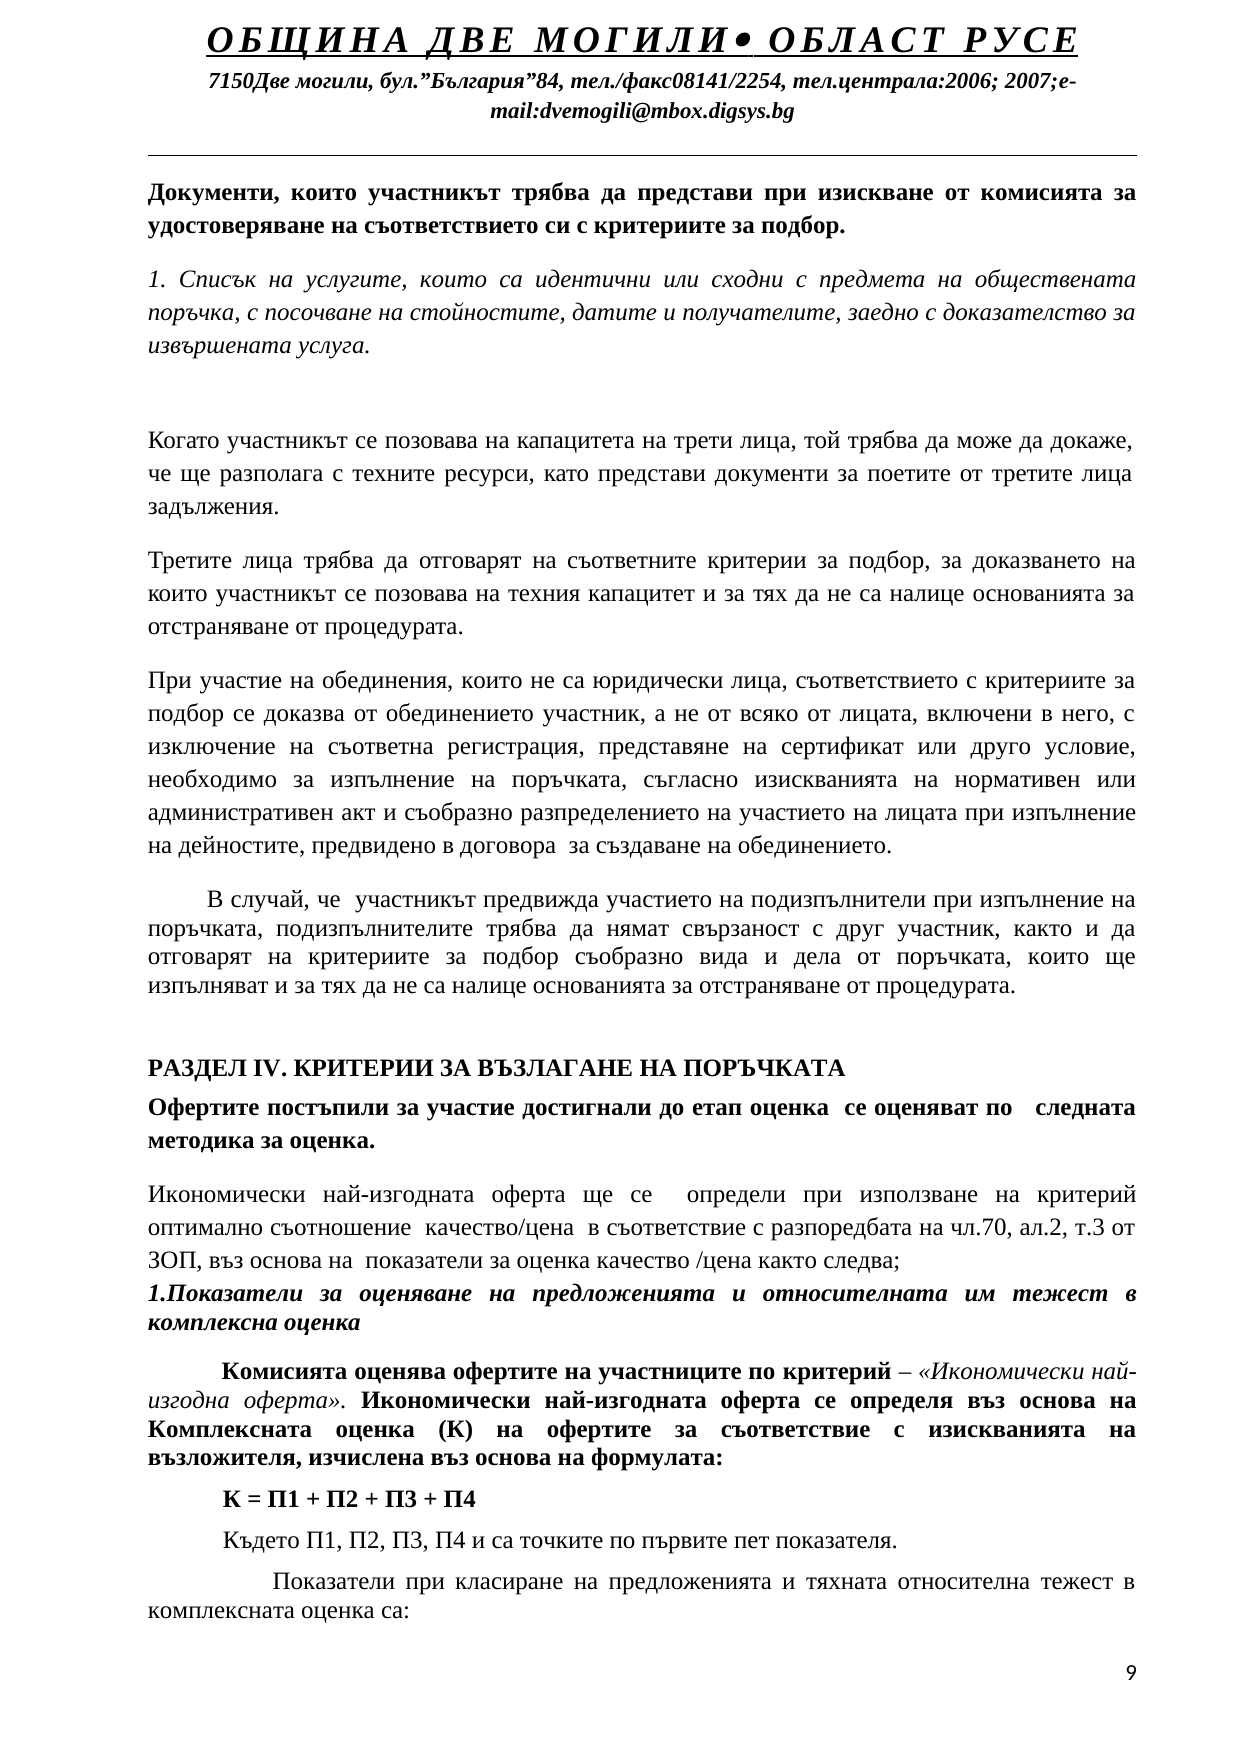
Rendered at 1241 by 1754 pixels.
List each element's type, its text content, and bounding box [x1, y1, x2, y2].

text Показатели при класиране на предложенията и тяхната относителна тежест в комплексната оценка са: [148, 1566, 1137, 1624]
text Раздел Iv. крИТЕРИИ ЗА ВЪЗЛАГАНЕ НА ПОРЪЧКАТА [148, 1053, 1137, 1081]
text Когато участникът се позовава на капацитета на трети лица, той трябва да може да докаже, че ще разполага с техните ресурси, като представи документи за поетите от третите лица задължения. [148, 425, 1134, 520]
text Третите лица трябва да отговарят на съответните критерии за подбор, за доказването на които участникът се позовава на техния капацитет и за тях да не са налице основанията за отстраняване от процедурата. [148, 545, 1137, 640]
text В случай, че участникът предвижда участието на подизпълнители при изпълнение на поръчката, подизпълнителите трябва да нямат свързаност с друг участник, както и да отговарят на критериите за подбор съобразно вида и дела от поръчката, които ще изпълняват и за тях да не са налице основанията за отстраняване от процедурата. [148, 884, 1137, 999]
text 1. Списък на услугите, които са идентични или сходни с предмета на обществената поръчка, с посочване на стойностите, датите и получателите, заедно с доказателство за извършената услуга. [148, 264, 1137, 359]
text Документи, които участникът трябва да представи при изискване от комисията за удостоверяване на съответствието си с критериите за подбор. [148, 177, 1137, 239]
text При участие на обединения, които не са юридически лица, съответствието с критериите за подбор се доказва от обединението участник, а не от всяко от лицата, включени в него, с изключение на съответна регистрация, представяне на сертификат или друго условие, необходимо за изпълнение на поръчката, съгласно изискванията на нормативен или административен акт и съобразно разпределението на участието на лицата при изпълнение на дейностите, предвидено в договора за създаване на обединението. [148, 665, 1137, 859]
text Икономически най-изгодната оферта ще се определи при използване на критерий оптимално съотношение качество/цена в съответствие с разпоредбата на чл.70, ал.2, т.3 от ЗОП, въз основа на показатели за оценка качество /цена както следва; [148, 1179, 1137, 1273]
text Офертите постъпили за участие достигнали до етап оценка се оценяват по следната методика за оценка. [148, 1092, 1137, 1154]
text К = П1 + П2 + П3 + П4 [148, 1484, 1137, 1512]
text 1.Показатели за оценяване на предложенията и относителната им тежест в комплексна оценка [148, 1278, 1137, 1335]
text Комисията оценява офертите на участниците по критерий – «Икономически най-изгодна оферта». Икономически най-изгодната оферта се определя въз основа на Комплексната оценка (К) на офертите за съответствие с изискванията на възложителя, изчислена въз основа на формулата: [148, 1356, 1137, 1471]
text Където П1, П2, П3, П4 и са точките по първите пет показателя. [148, 1525, 1137, 1554]
